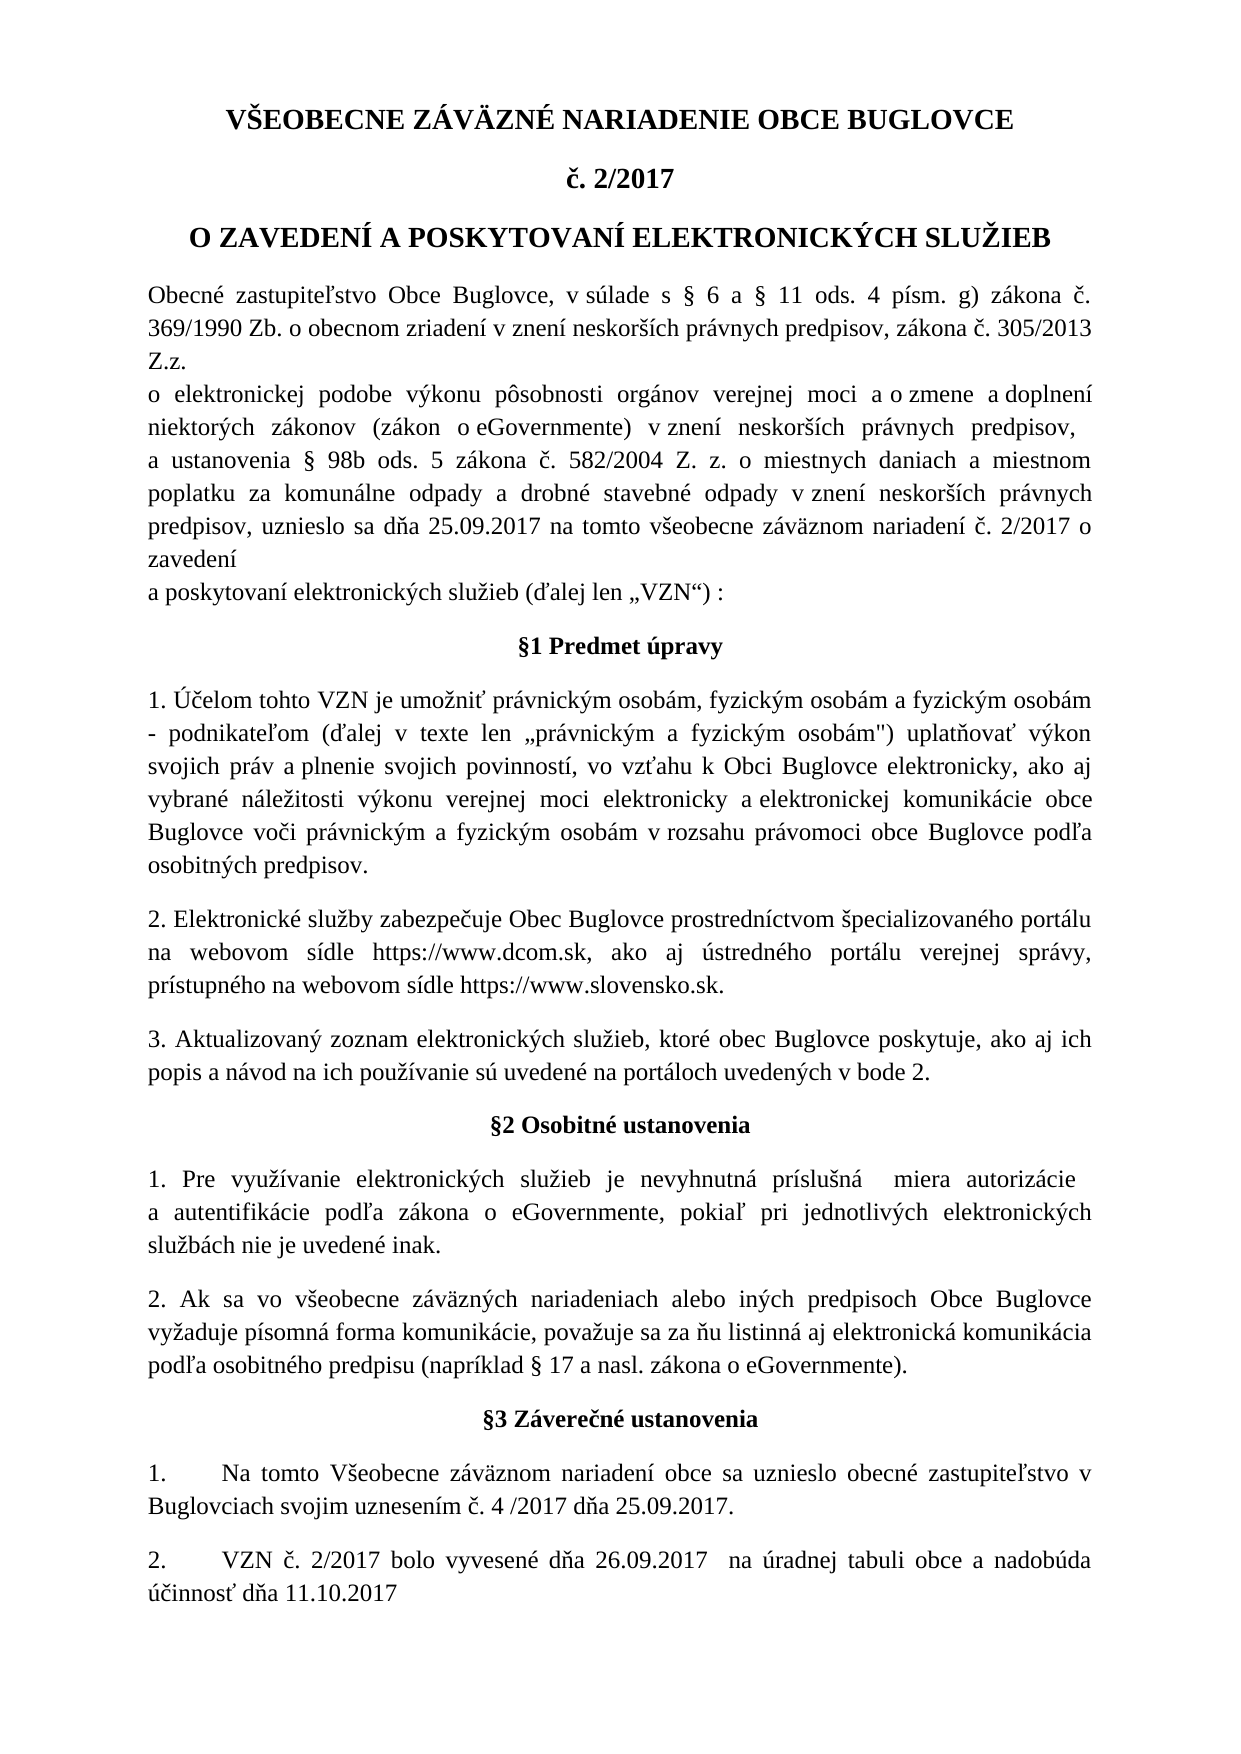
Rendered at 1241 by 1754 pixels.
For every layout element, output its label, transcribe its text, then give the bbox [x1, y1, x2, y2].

text 1. Na tomto Všeobecne záväznom nariadení obce sa uznieslo obecné zastupiteľstvo v Buglovciach svojim uznesením č. 4 /2017 dňa 25.09.2017. [148, 1458, 1092, 1520]
text o zavedení a poskytovaní elektronických služieb [148, 221, 1092, 254]
text 3. Aktualizovaný zoznam elektronických služieb, ktoré obec Buglovce poskytuje, ako aj ich popis a návod na ich používanie sú uvedené na portáloch uvedených v bode 2. [148, 1024, 1092, 1085]
text §2 Osobitné ustanovenia [148, 1111, 1092, 1139]
text 2. Elektronické služby zabezpečuje Obec Buglovce prostredníctvom špecializovaného portálu na webovom sídle https://www.dcom.sk, ako aj ústredného portálu verejnej správy, prístupného na webovom sídle https://www.slovensko.sk. [148, 904, 1092, 998]
text 2. VZN č. 2/2017 bolo vyvesené dňa 26.09.2017 na úradnej tabuli obce a nadobúda účinnosť dňa 11.10.2017 [148, 1545, 1092, 1607]
text Všeobecne záväzné nariadenie Obce Buglovce [148, 102, 1092, 135]
text 1. Pre využívanie elektronických služieb je nevyhnutná príslušná miera autorizácie a autentifikácie podľa zákona o eGovernmente, pokiaľ pri jednotlivých elektronických službách nie je uvedené inak. [148, 1164, 1092, 1259]
text §3 Záverečné ustanovenia [148, 1404, 1092, 1433]
text §1 Predmet úpravy [148, 631, 1092, 660]
text 1. Účelom tohto VZN je umožniť právnickým osobám, fyzickým osobám a fyzickým osobám - podnikateľom (ďalej v texte len „právnickým a fyzickým osobám") uplatňovať výkon svojich práv a plnenie svojich povinností, vo vzťahu k Obci Buglovce elektronicky, ako aj vybrané náležitosti výkonu verejnej moci elektronicky a elektronickej komunikácie obce Buglovce voči právnickým a fyzickým osobám v rozsahu právomoci obce Buglovce podľa osobitných predpisov. [148, 685, 1092, 879]
text 2. Ak sa vo všeobecne záväzných nariadeniach alebo iných predpisoch Obce Buglovce vyžaduje písomná forma komunikácie, považuje sa za ňu listinná aj elektronická komunikácia podľa osobitného predpisu (napríklad § 17 a nasl. zákona o eGovernmente). [148, 1284, 1092, 1379]
text Obecné zastupiteľstvo Obce Buglovce, v súlade s § 6 a § 11 ods. 4 písm. g) zákona č. 369/1990 Zb. o obecnom zriadení v znení neskorších právnych predpisov, zákona č. 305/2013 Z.z. o elektronickej podobe výkonu pôsobnosti orgánov verejnej moci a o zmene a doplnení niektorých zákonov (zákon o eGovernmente) v znení neskorších právnych predpisov, a ustanovenia § 98b ods. 5 zákona č. 582/2004 Z. z. o miestnych daniach a miestnom poplatku za komunálne odpady a drobné stavebné odpady v znení neskorších právnych predpisov, uznieslo sa dňa 25.09.2017 na tomto všeobecne záväznom nariadení č. 2/2017 o zavedení a poskytovaní elektronických služieb (ďalej len „VZN“) : [148, 280, 1092, 606]
text č. 2/2017 [148, 161, 1092, 195]
